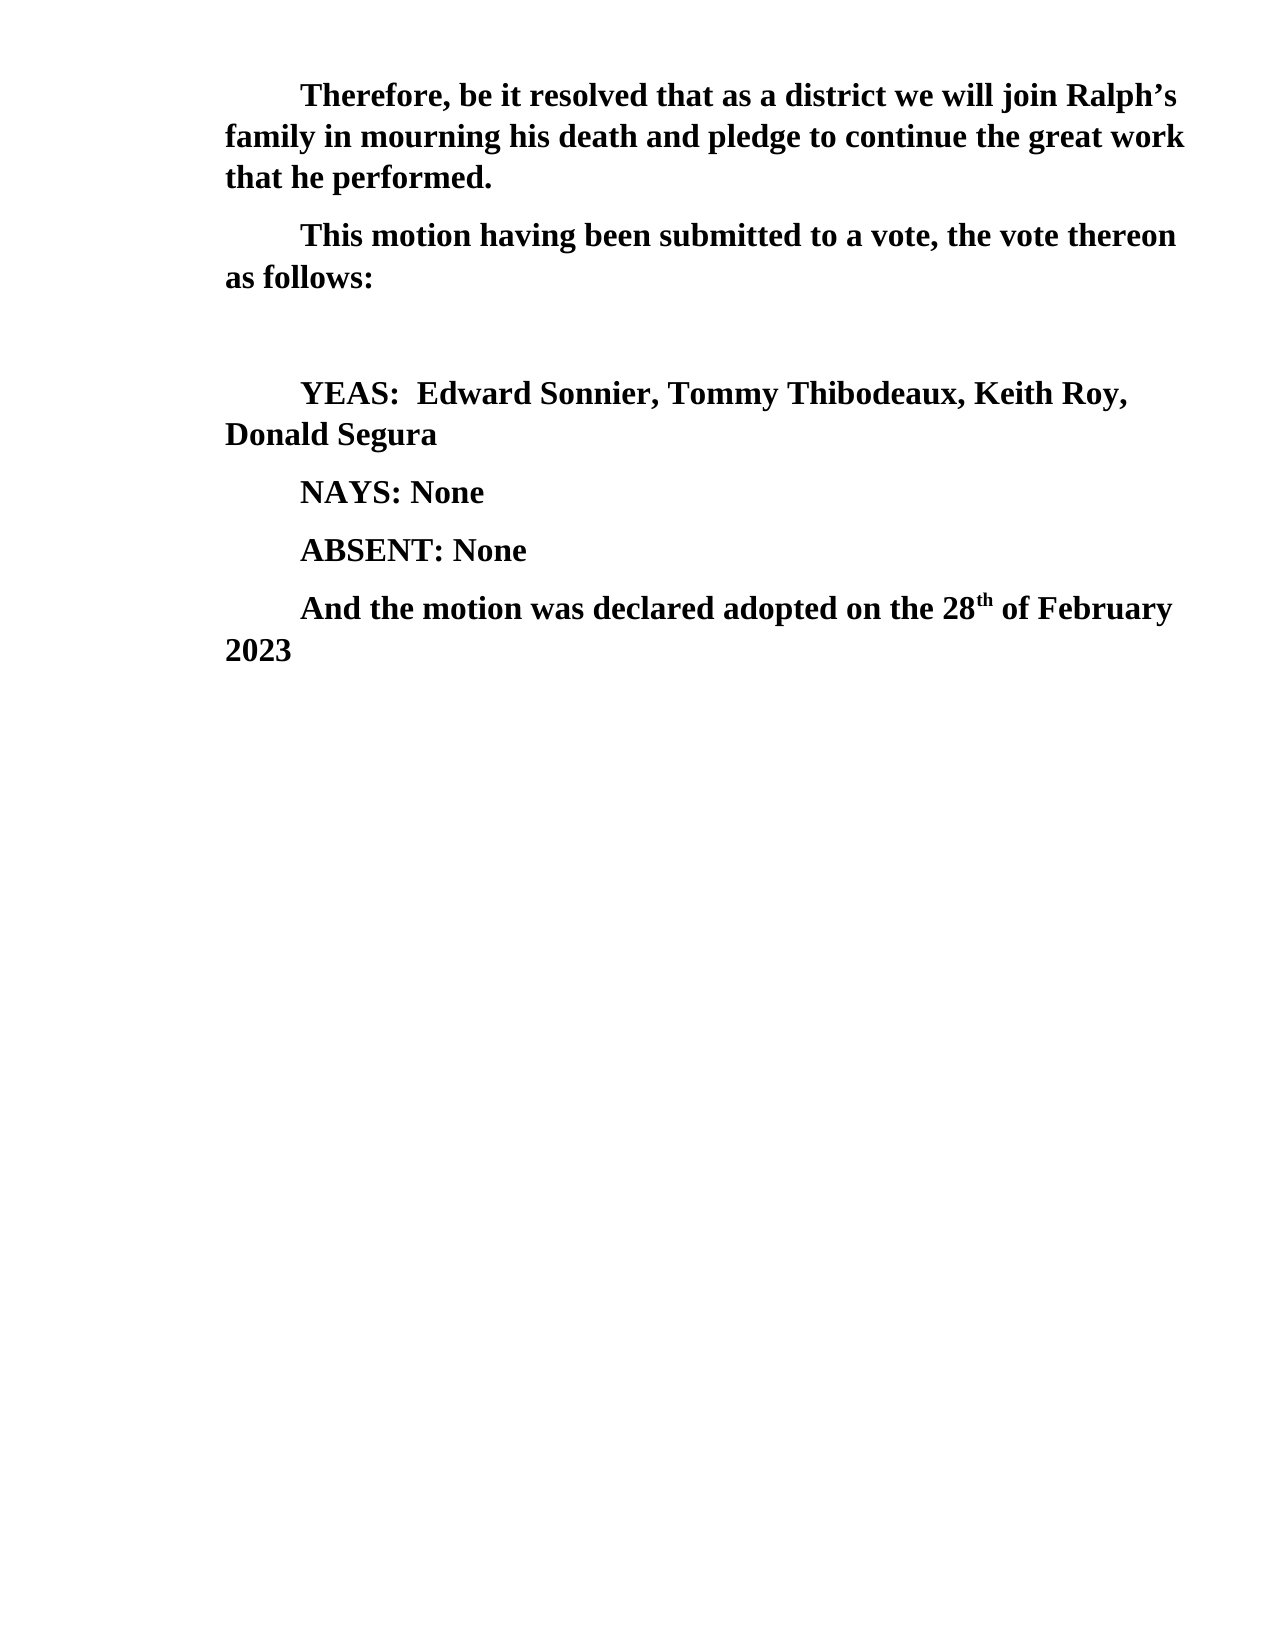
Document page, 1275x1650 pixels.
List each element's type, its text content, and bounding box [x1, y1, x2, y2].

text Therefore, be it resolved that as a district we will join Ralph’s family in mourning his death and pledge to continue the great work that he performed. [225, 75, 1200, 196]
text YEAS: Edward Sonnier, Tommy Thibodeaux, Keith Roy, Donald Segura [225, 373, 1200, 453]
text And the motion was declared adopted on the 28th of February 2023 [225, 588, 1200, 668]
text ABSENT: None [225, 531, 1200, 569]
text This motion having been submitted to a vote, the vote thereon as follows: [225, 216, 1200, 295]
text NAYS: None [225, 472, 1200, 511]
